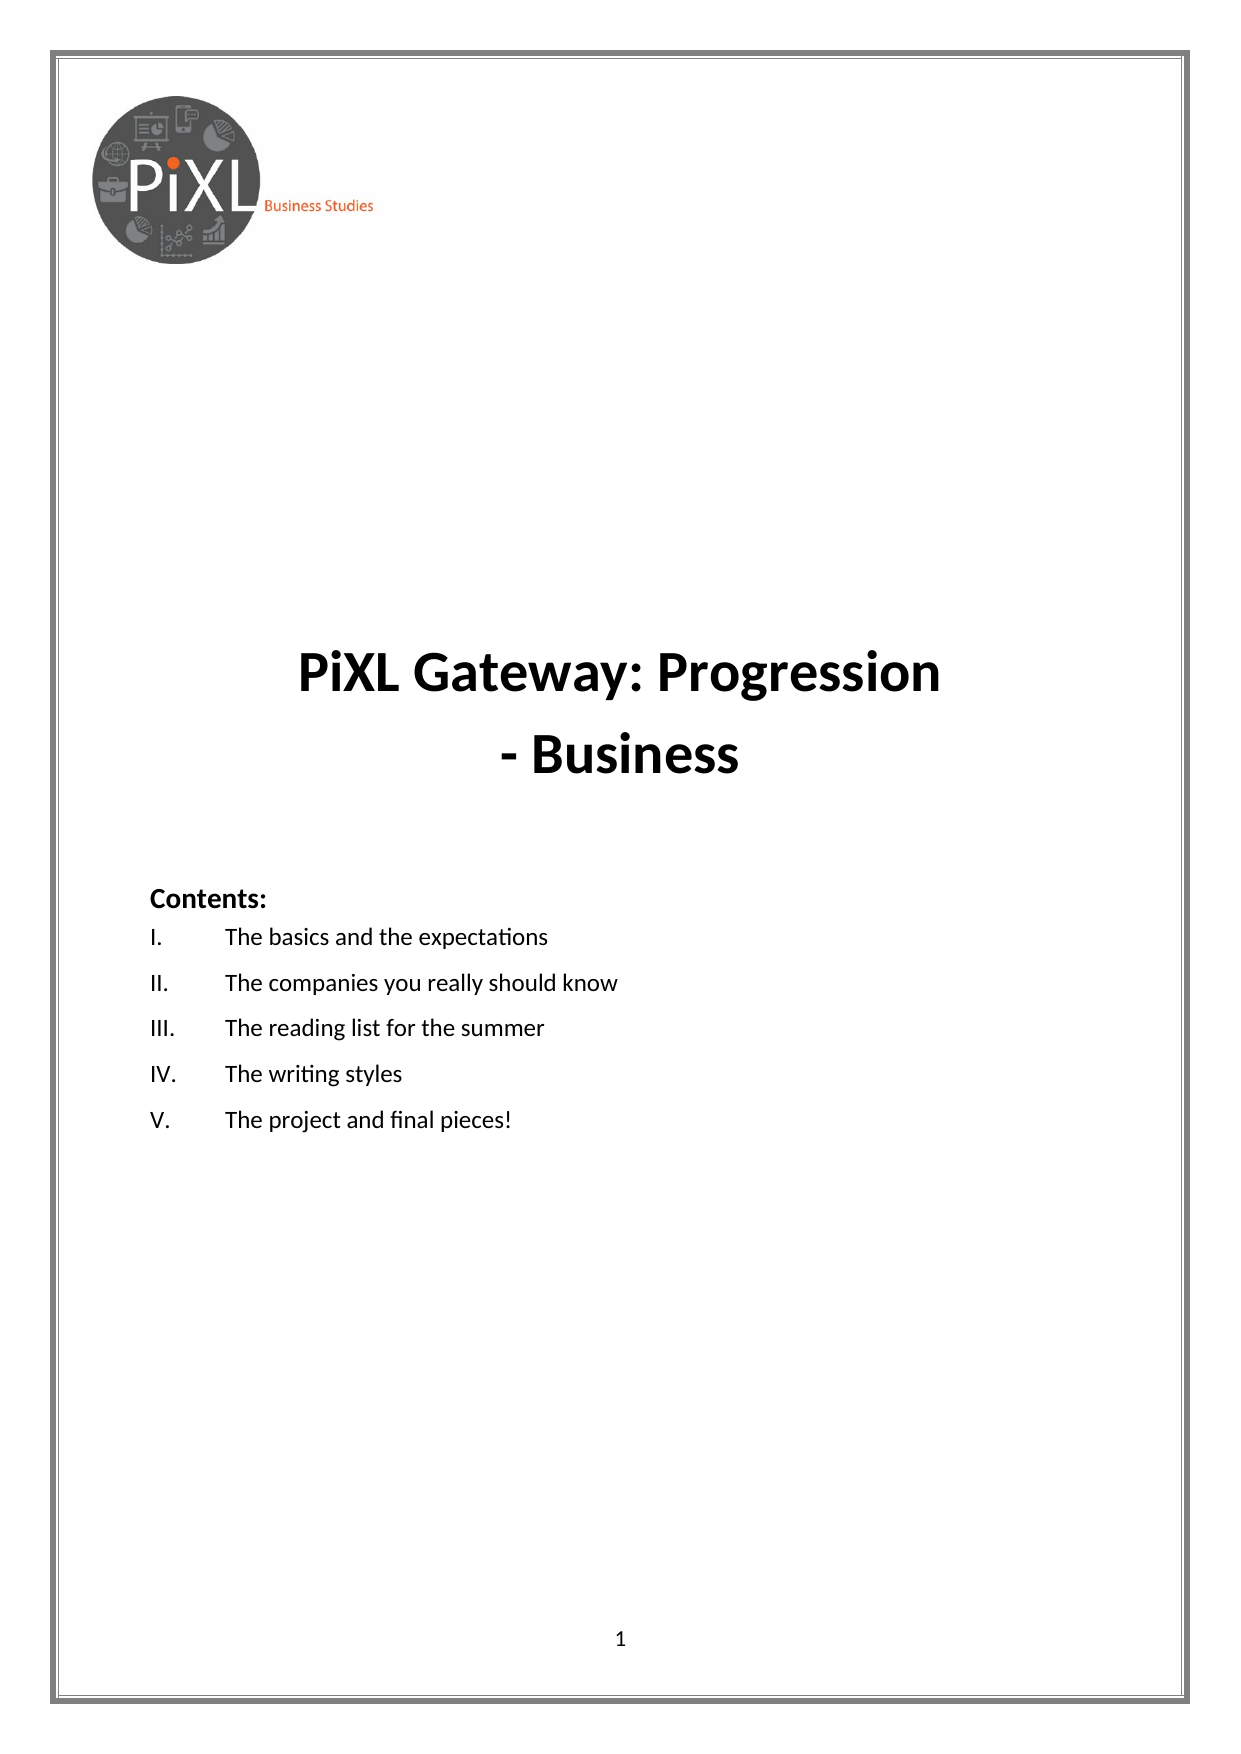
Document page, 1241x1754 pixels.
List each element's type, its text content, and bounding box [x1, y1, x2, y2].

text - Business [150, 716, 1090, 788]
list The writing styles [150, 1058, 1090, 1089]
text Contents: [150, 880, 1090, 916]
list The project and final pieces! [150, 1104, 1090, 1134]
list The basics and the expectations [150, 921, 1090, 952]
list The companies you really should know [150, 967, 1090, 997]
text PiXL Gateway: Progression [150, 634, 1090, 706]
picture [92, 96, 388, 264]
list The reading list for the summer [150, 1013, 1090, 1043]
